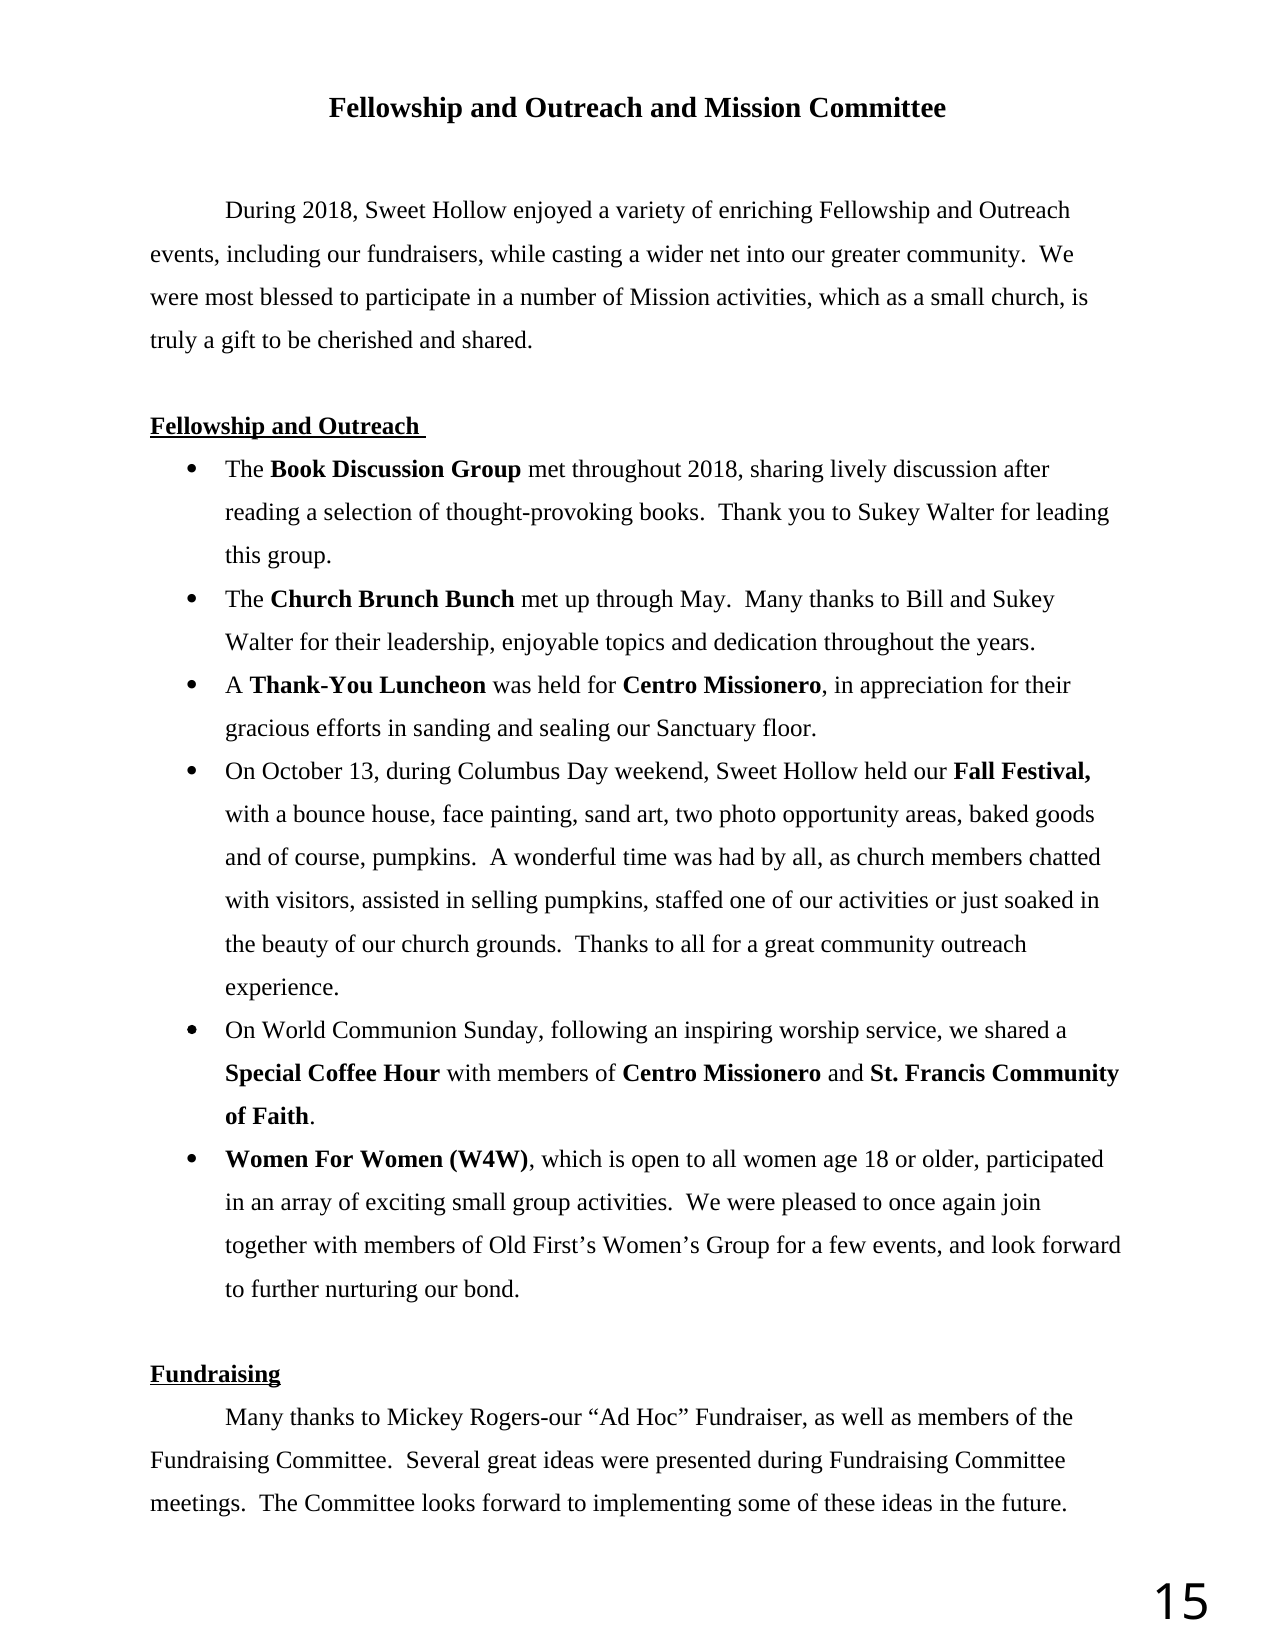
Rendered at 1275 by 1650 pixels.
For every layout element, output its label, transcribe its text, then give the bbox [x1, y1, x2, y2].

text Fellowship and Outreach and Mission Committee [150, 90, 1125, 123]
text Fundraising [150, 1359, 1125, 1388]
list Women For Women (W4W), which is open to all women age 18 or older, participated in an array of exciting small group activities. We were pleased to once again join together with members of Old First’s Women’s Group for a few events, and look forward to further nurturing our bond. [187, 1144, 1125, 1302]
list On World Communion Sunday, following an inspiring worship service, we shared a Special Coffee Hour with members of Centro Missionero and St. Francis Community of Faith. [187, 1015, 1125, 1130]
list On October 13, during Columbus Day weekend, Sweet Hollow held our Fall Festival, with a bounce house, face painting, sand art, two photo opportunity areas, baked goods and of course, pumpkins. A wonderful time was had by all, as church members chatted with visitors, assisted in selling pumpkins, staffed one of our activities or just soaked in the beauty of our church grounds. Thanks to all for a great community outreach experience. [187, 756, 1125, 1001]
list The Church Brunch Bunch met up through May. Many thanks to Bill and Sukey Walter for their leadership, enjoyable topics and dedication throughout the years. [187, 584, 1125, 656]
text Fellowship and Outreach [150, 411, 1125, 440]
list A Thank-You Luncheon was held for Centro Missionero, in appreciation for their gracious efforts in sanding and sealing our Sanctuary floor. [187, 670, 1125, 742]
text During 2018, Sweet Hollow enjoyed a variety of enriching Fellowship and Outreach events, including our fundraisers, while casting a wider net into our greater community. We were most blessed to participate in a number of Mission activities, which as a small church, is truly a gift to be cherished and shared. [150, 196, 1125, 354]
list The Book Discussion Group met throughout 2018, sharing lively discussion after reading a selection of thought-provoking books. Thank you to Sukey Walter for leading this group. [187, 454, 1125, 569]
text Many thanks to Mickey Rogers-our “Ad Hoc” Fundraiser, as well as members of the Fundraising Committee. Several great ideas were presented during Fundraising Committee meetings. The Committee looks forward to implementing some of these ideas in the future. [150, 1402, 1125, 1517]
